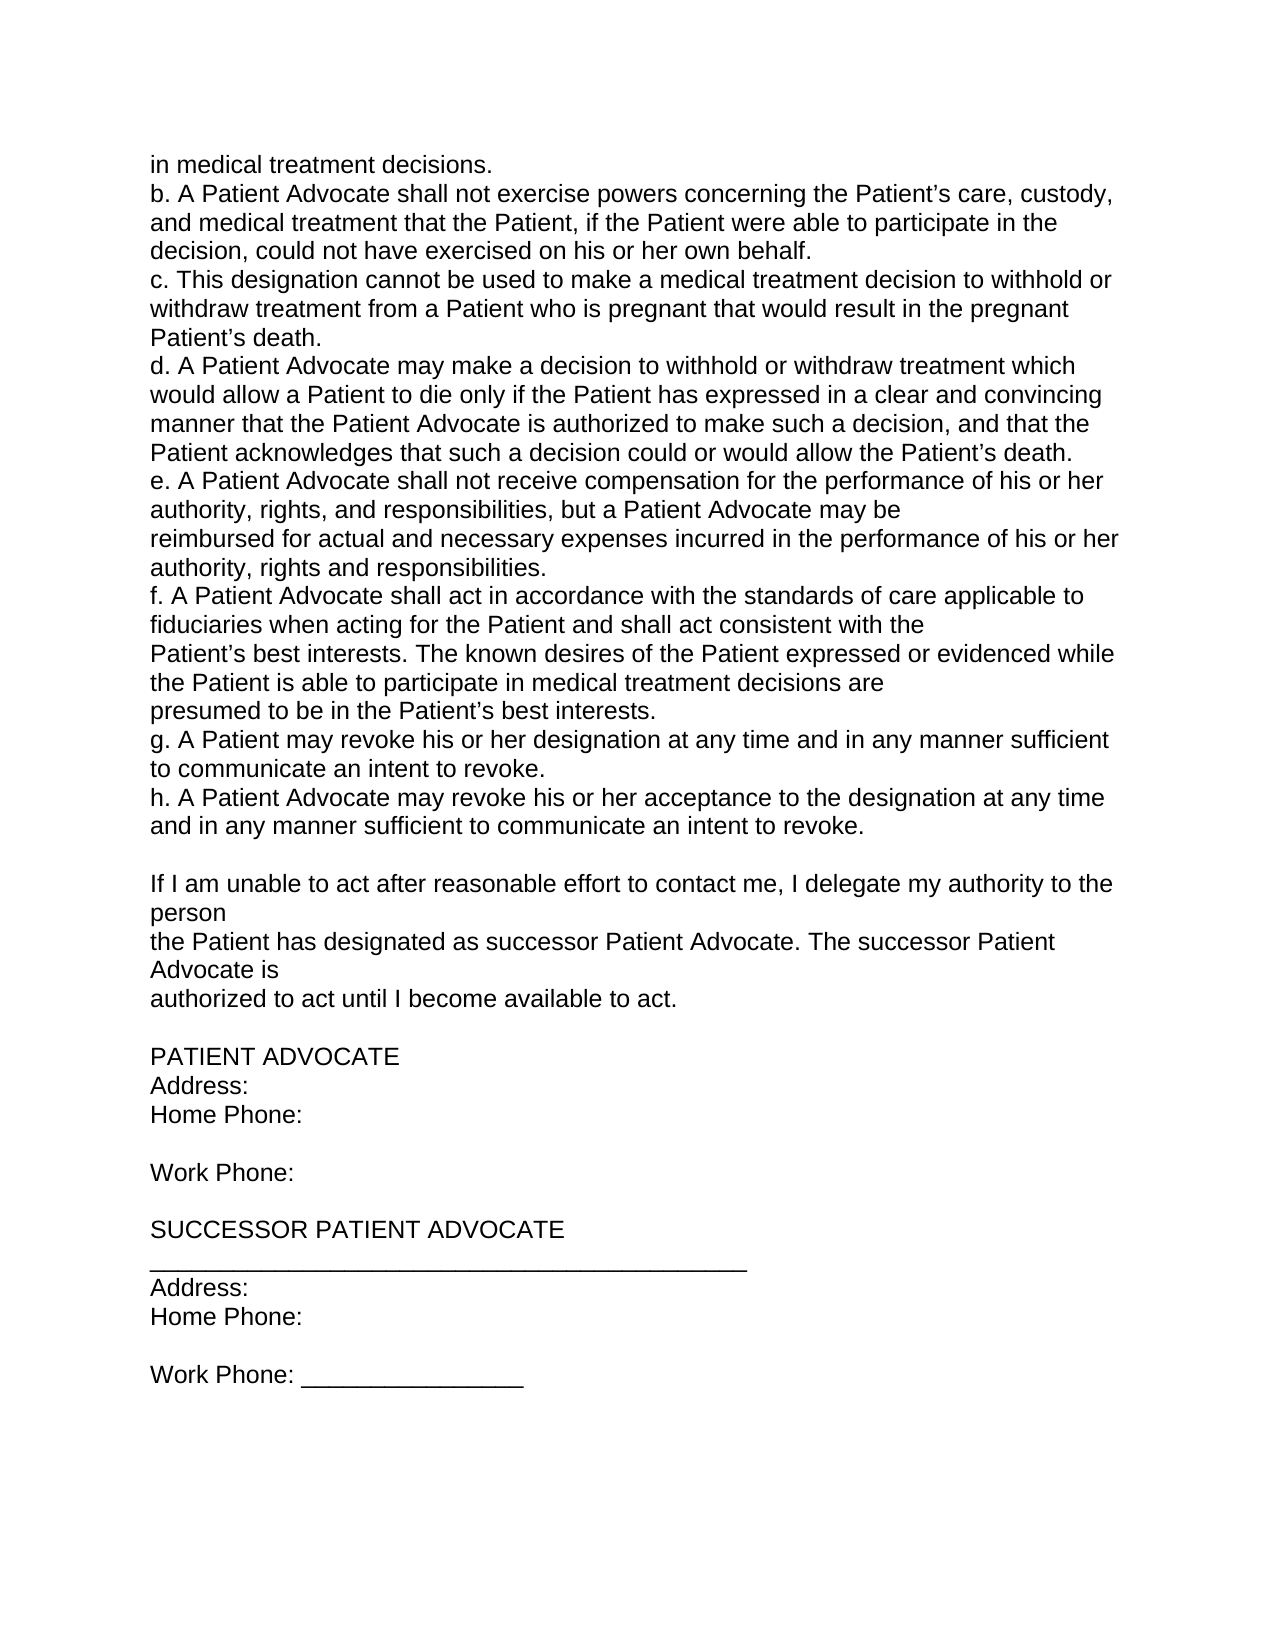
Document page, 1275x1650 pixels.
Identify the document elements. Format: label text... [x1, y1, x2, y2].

text PATIENT ADVOCATE Address: Home Phone: [150, 1042, 1125, 1128]
text Work Phone: [150, 1157, 1125, 1186]
text Work Phone: ________________ [150, 1359, 1125, 1388]
text SUCCESSOR PATIENT ADVOCATE ___________________________________________ Address: Home Phone: [150, 1215, 1125, 1330]
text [150, 150, 1125, 840]
text If I am unable to act after reasonable effort to contact me, I delegate my authority to the person the Patient has designated as successor Patient Advocate. The successor Patient Advocate is authorized to act until I become available to act. [150, 869, 1125, 1013]
